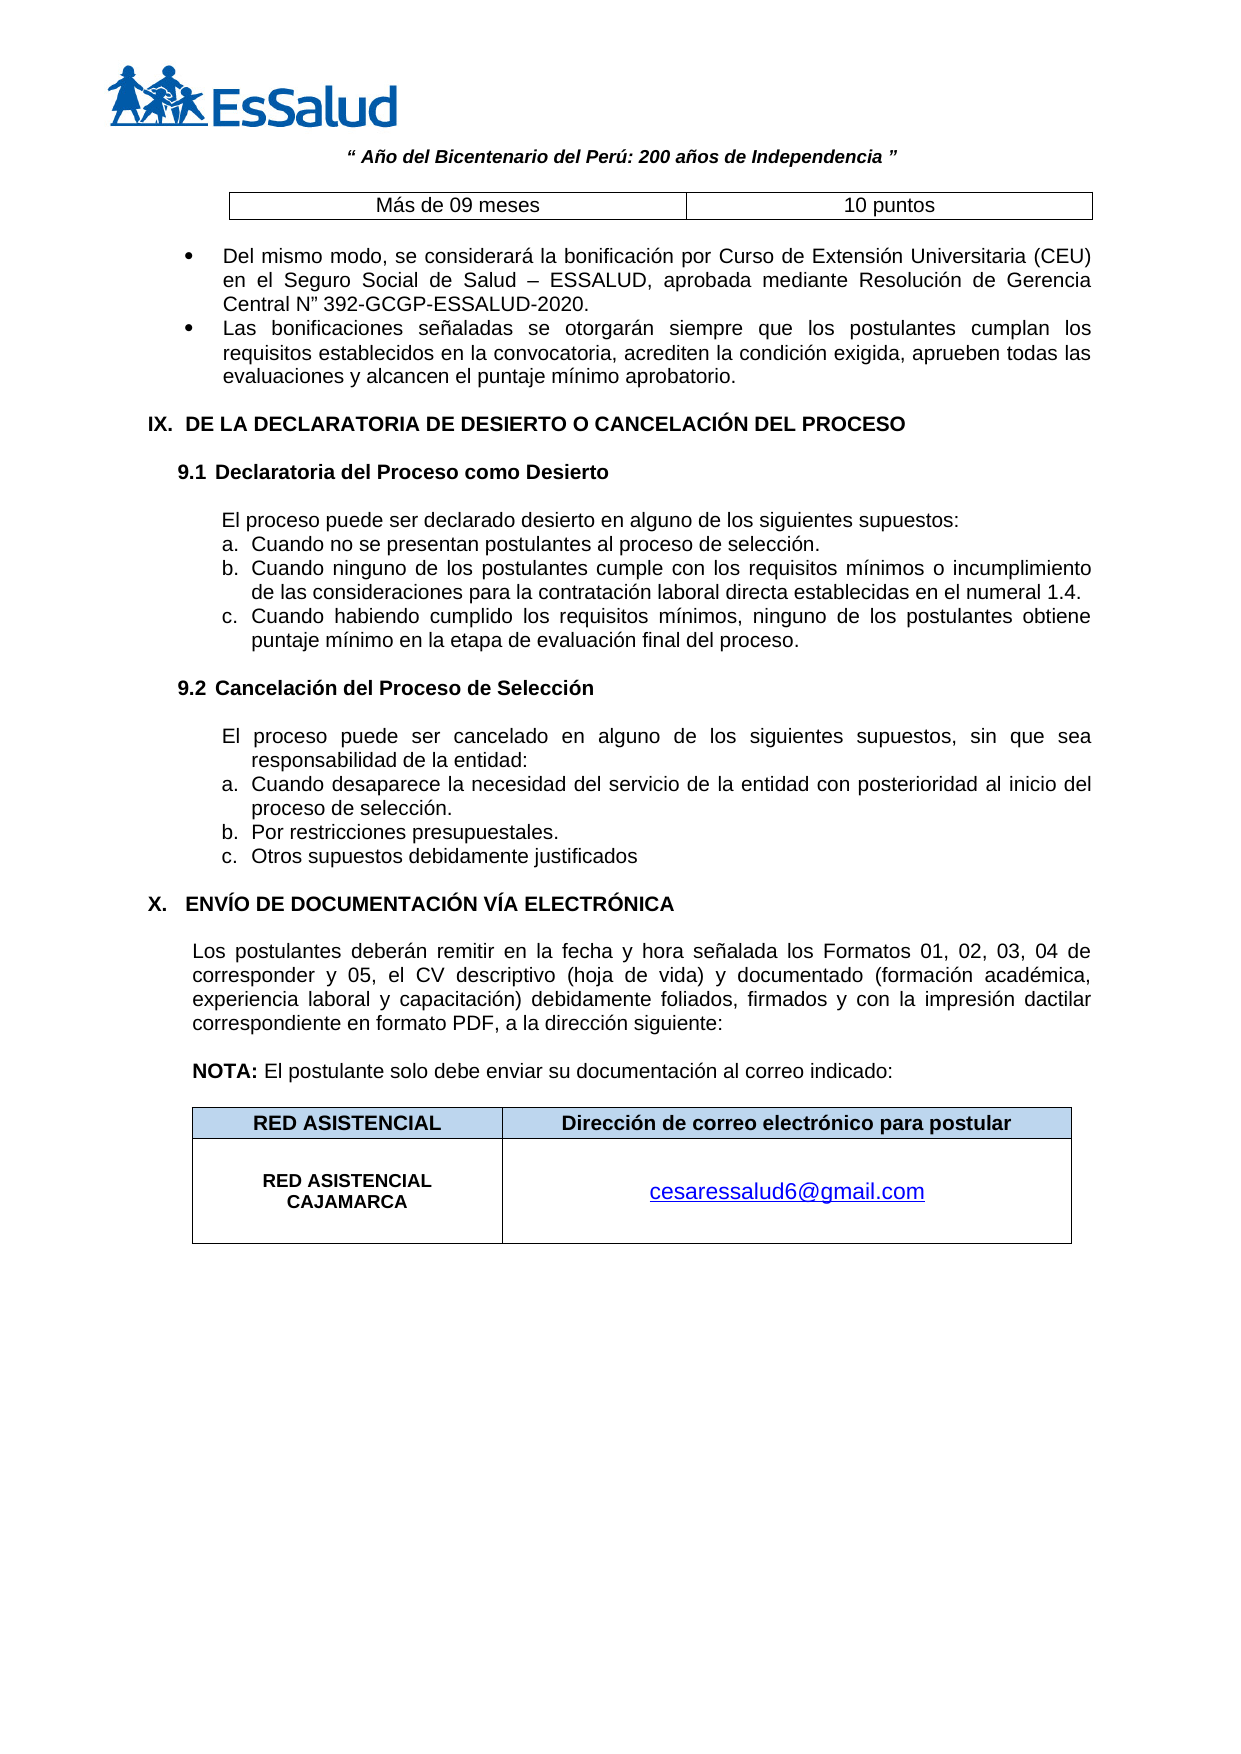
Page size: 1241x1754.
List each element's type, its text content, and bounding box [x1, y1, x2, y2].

text Los postulantes deberán remitir en la fecha y hora señalada los Formatos 01, 02, 03, 04 de corresponder y 05, el CV descriptivo (hoja de vida) y documentado (formación académica, experiencia laboral y capacitación) debidamente foliados, firmados y con la impresión dactilar correspondiente en formato PDF, a la dirección siguiente: [192, 939, 1092, 1035]
table_cell RED ASISTENCIAL CAJAMARCA [193, 1139, 502, 1243]
table_cell cesaressalud6@gmail.com [503, 1139, 1071, 1243]
text NOTA: El postulante solo debe enviar su documentación al correo indicado: [192, 1059, 1092, 1083]
list Cuando desaparece la necesidad del servicio de la entidad con posterioridad al inicio del proceso de selección. [221, 772, 1092, 819]
table_header RED ASISTENCIAL [193, 1108, 502, 1138]
list Cuando ninguno de los postulantes cumple con los requisitos mínimos o incumplimiento de las consideraciones para la contratación laboral directa establecidas en el numeral 1.4. [222, 556, 1092, 604]
table_header Dirección de correo electrónico para postular [503, 1108, 1071, 1138]
text El proceso puede ser cancelado en alguno de los siguientes supuestos, sin que sea responsabilidad de la entidad: [222, 724, 1092, 772]
list DE LA DECLARATORIA DE DESIERTO O CANCELACIÓN DEL PROCESO [148, 412, 1092, 436]
table_cell Más de 09 meses [230, 193, 686, 219]
list Del mismo modo, se considerará la bonificación por Curso de Extensión Universitaria (CEU) en el Seguro Social de Salud – ESSALUD, aprobada mediante Resolución de Gerencia Central N” 392-GCGP-ESSALUD-2020. [185, 244, 1092, 316]
list ENVÍO DE DOCUMENTACIÓN VÍA ELECTRÓNICA [148, 891, 1092, 915]
list Las bonificaciones señaladas se otorgarán siempre que los postulantes cumplan los requisitos establecidos en la convocatoria, acrediten la condición exigida, aprueben todas las evaluaciones y alcancen el puntaje mínimo aprobatorio. [185, 316, 1092, 388]
list Cancelación del Proceso de Selección [177, 676, 1092, 700]
list Declaratoria del Proceso como Desierto [177, 460, 1092, 484]
picture [82, 33, 426, 157]
list Cuando habiendo cumplido los requisitos mínimos, ninguno de los postulantes obtiene puntaje mínimo en la etapa de evaluación final del proceso. [222, 604, 1092, 652]
table_cell 10 puntos [687, 193, 1092, 219]
list Cuando no se presentan postulantes al proceso de selección. [222, 532, 1092, 556]
list Otros supuestos debidamente justificados [221, 843, 1092, 867]
list Por restricciones presupuestales. [221, 819, 1092, 843]
text El proceso puede ser declarado desierto en alguno de los siguientes supuestos: [221, 508, 1092, 532]
